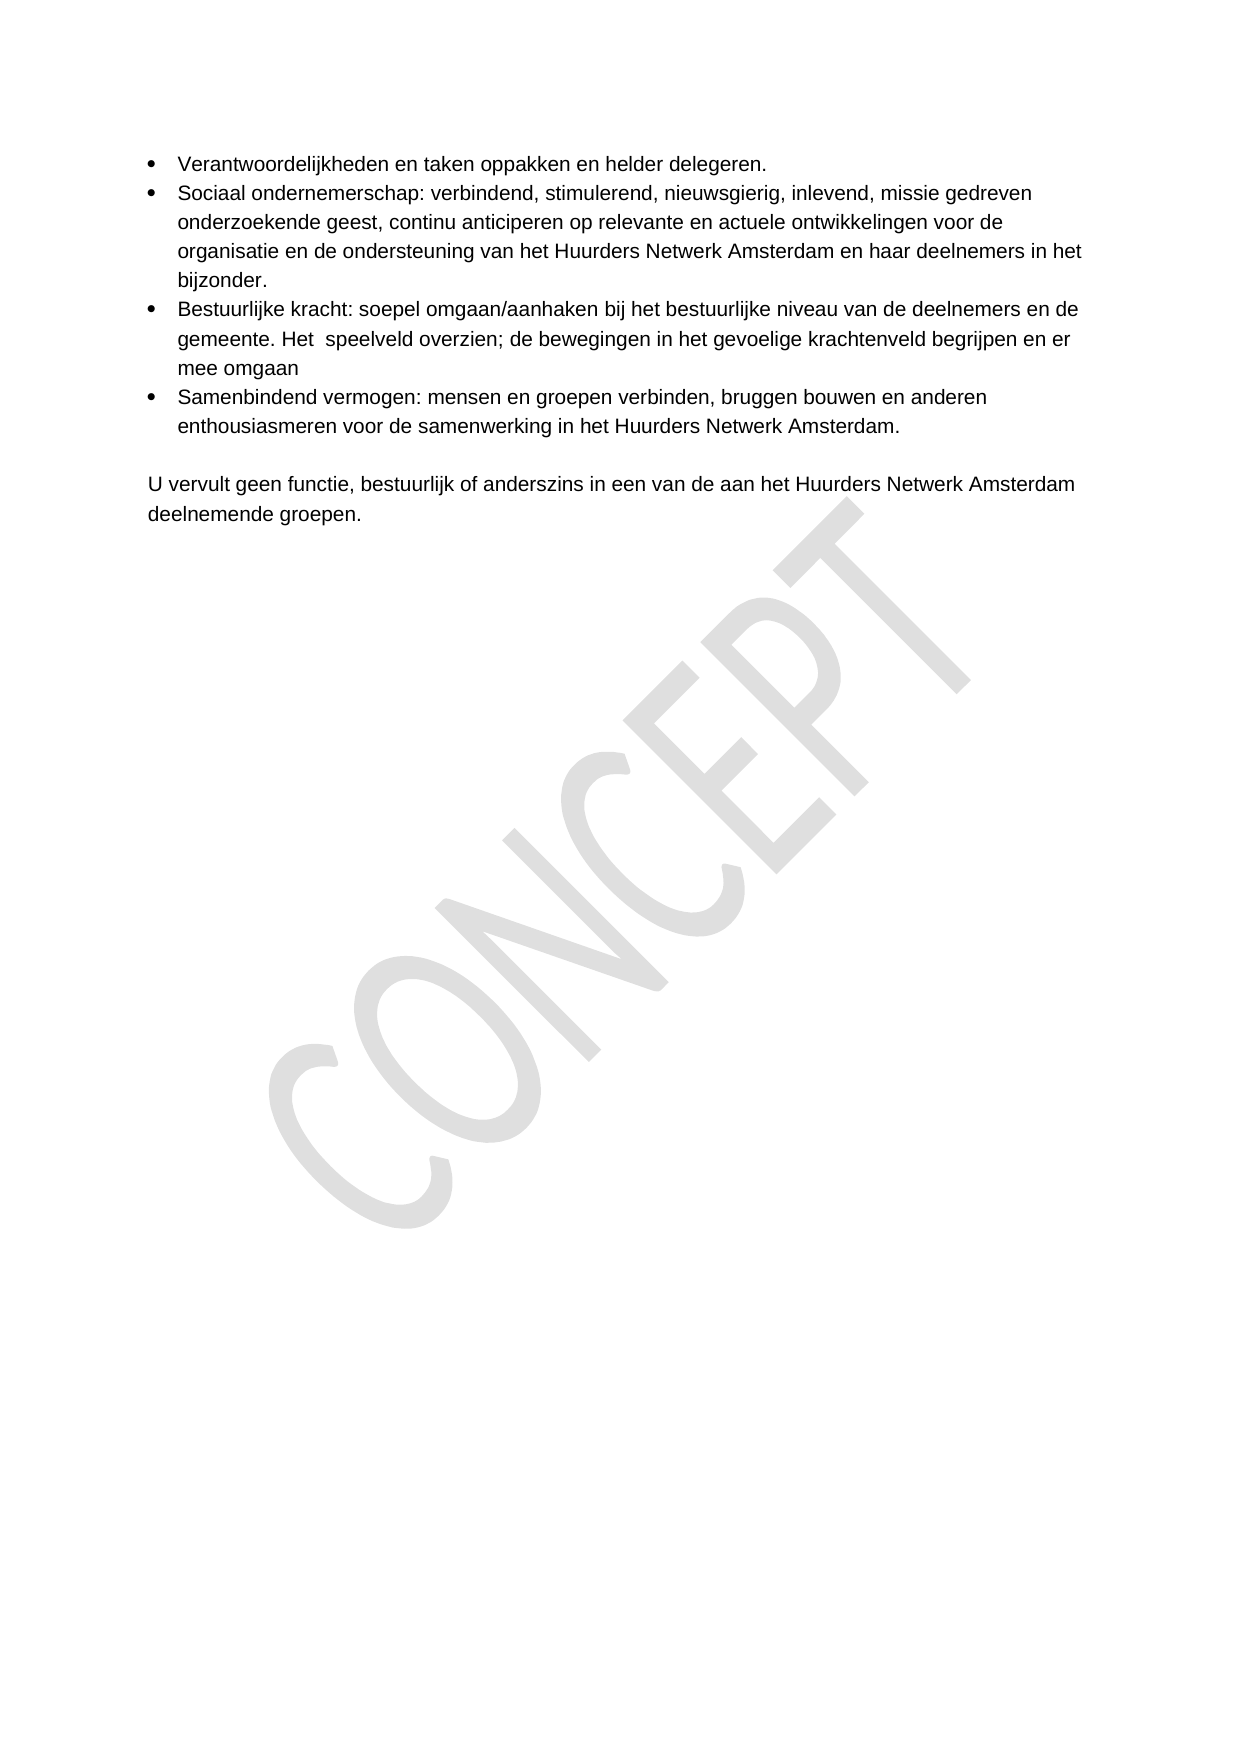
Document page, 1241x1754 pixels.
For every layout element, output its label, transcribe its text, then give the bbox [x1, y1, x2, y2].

text U vervult geen functie, bestuurlijk of anderszins in een van de aan het Huurders Netwerk Amsterdam deelnemende groepen. [148, 468, 1093, 527]
list Sociaal ondernemerschap: verbindend, stimulerend, nieuwsgierig, inlevend, missie gedreven onderzoekende geest, continu anticiperen op relevante en actuele ontwikkelingen voor de organisatie en de ondersteuning van het Huurders Netwerk Amsterdam en haar deelnemers in het bijzonder. [148, 177, 1093, 293]
list Bestuurlijke kracht: soepel omgaan/aanhaken bij het bestuurlijke niveau van de deelnemers en de gemeente. Het speelveld overzien; de bewegingen in het gevoelige krachtenveld begrijpen en er mee omgaan [148, 293, 1093, 381]
list Verantwoordelijkheden en taken oppakken en helder delegeren. [148, 148, 1093, 177]
list Samenbindend vermogen: mensen en groepen verbinden, bruggen bouwen en anderen enthousiasmeren voor de samenwerking in het Huurders Netwerk Amsterdam. [148, 381, 1093, 439]
